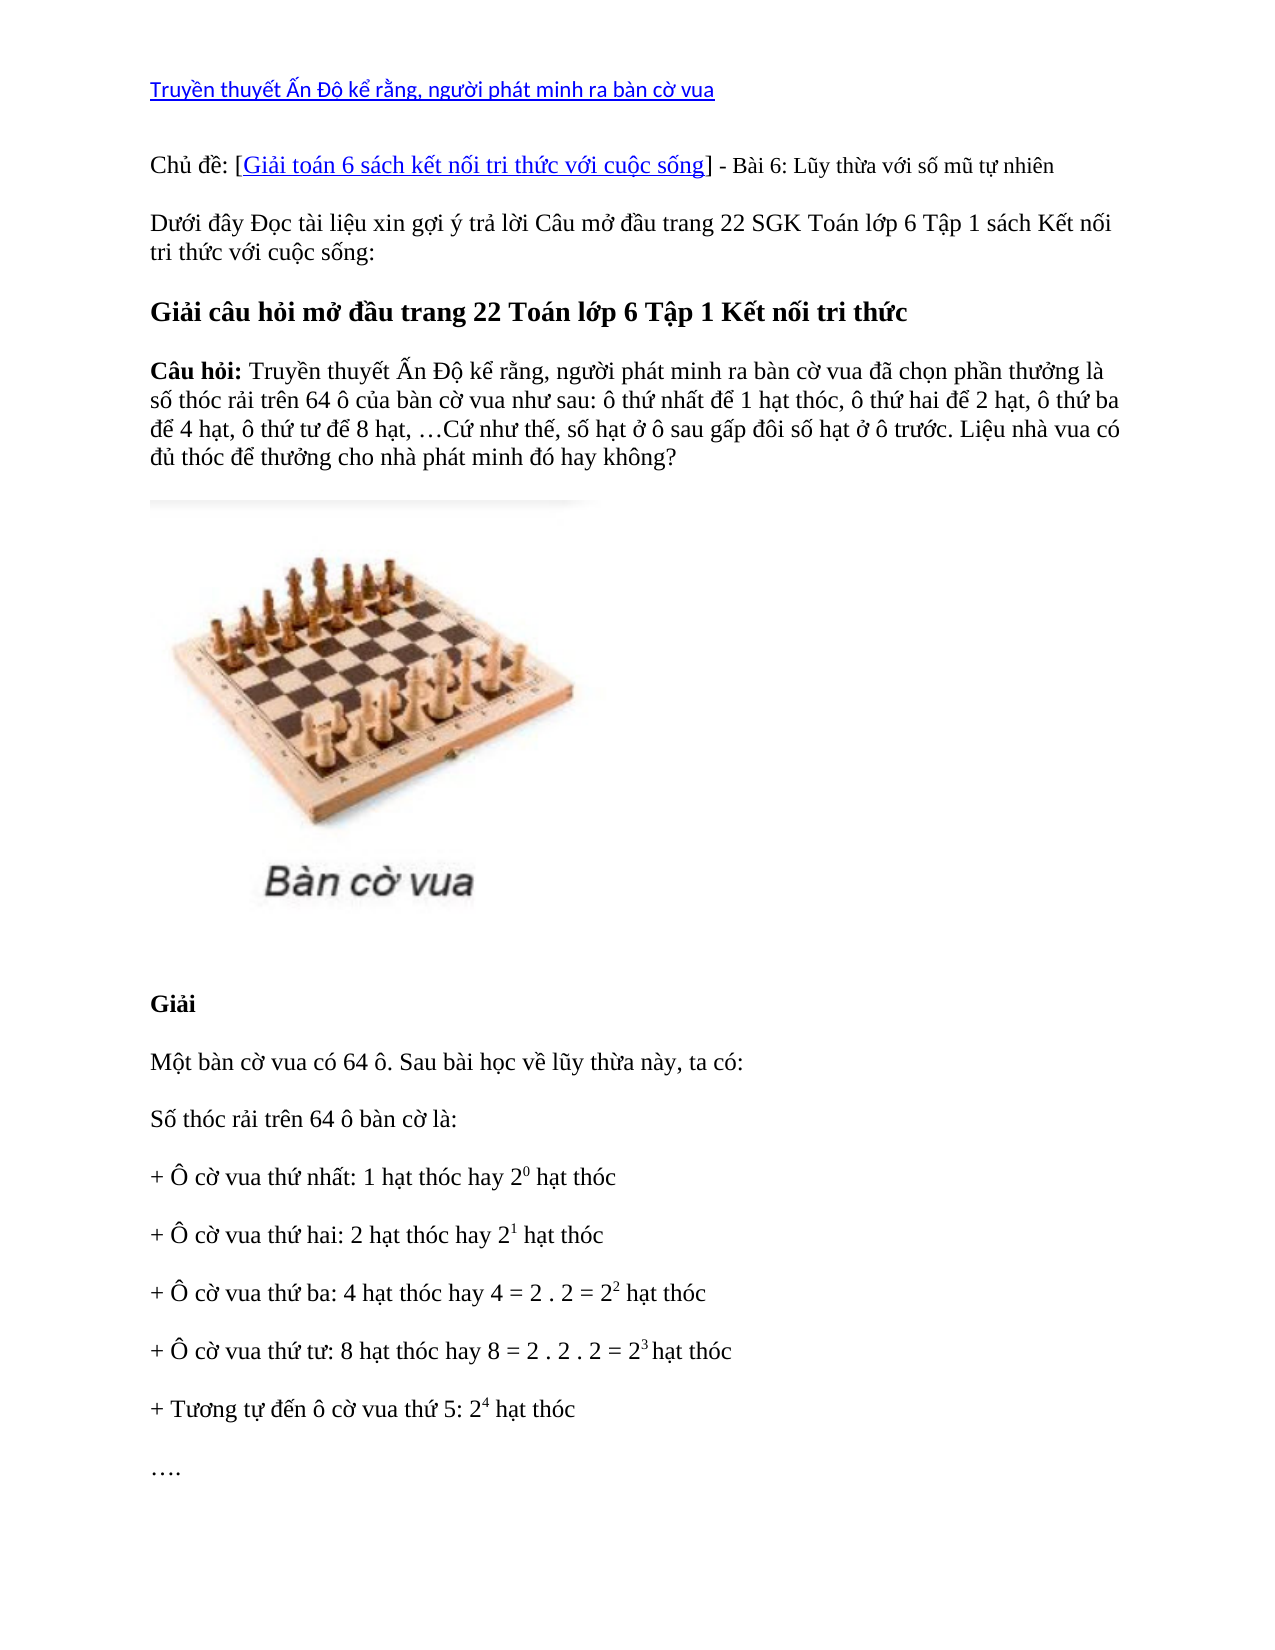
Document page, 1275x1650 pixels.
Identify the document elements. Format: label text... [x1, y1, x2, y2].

text Số thóc rải trên 64 ô bàn cờ là: [150, 1104, 1125, 1133]
text Một bàn cờ vua có 64 ô. Sau bài học về lũy thừa này, ta có: [150, 1047, 1125, 1075]
text + Ô cờ vua thứ ba: 4 hạt thóc hay 4 = 2 . 2 = 22 hạt thóc [150, 1278, 1125, 1307]
text Giải [150, 989, 1125, 1017]
text Chủ đề: [Giải toán 6 sách kết nối tri thức với cuộc sống] - Bài 6: Lũy thừa với số mũ tự nhiên [150, 150, 1125, 179]
picture [150, 500, 646, 960]
text Giải câu hỏi mở đầu trang 22 Toán lớp 6 Tập 1 Kết nối tri thức [150, 294, 1125, 327]
text + Ô cờ vua thứ hai: 2 hạt thóc hay 21 hạt thóc [150, 1220, 1125, 1249]
text + Ô cờ vua thứ nhất: 1 hạt thóc hay 20 hạt thóc [150, 1162, 1125, 1191]
text …. [150, 1452, 1125, 1481]
text + Ô cờ vua thứ tư: 8 hạt thóc hay 8 = 2 . 2 . 2 = 23 hạt thóc [150, 1336, 1125, 1365]
text Câu hỏi: Truyền thuyết Ấn Độ kể rằng, người phát minh ra bàn cờ vua đã chọn phần thưởng là số thóc rải trên 64 ô của bàn cờ vua như sau: ô thứ nhất để 1 hạt thóc, ô thứ hai để 2 hạt, ô thứ ba để 4 hạt, ô thứ tư để 8 hạt, …Cứ như thế, số hạt ở ô sau gấp đôi số hạt ở ô trước. Liệu nhà vua có đủ thóc để thưởng cho nhà phát minh đó hay không? [150, 356, 1125, 471]
text Dưới đây Đọc tài liệu xin gợi ý trả lời Câu mở đầu trang 22 SGK Toán lớp 6 Tập 1 sách Kết nối tri thức với cuộc sống: [150, 208, 1125, 265]
text + Tương tự đến ô cờ vua thứ 5: 24 hạt thóc [150, 1394, 1125, 1423]
